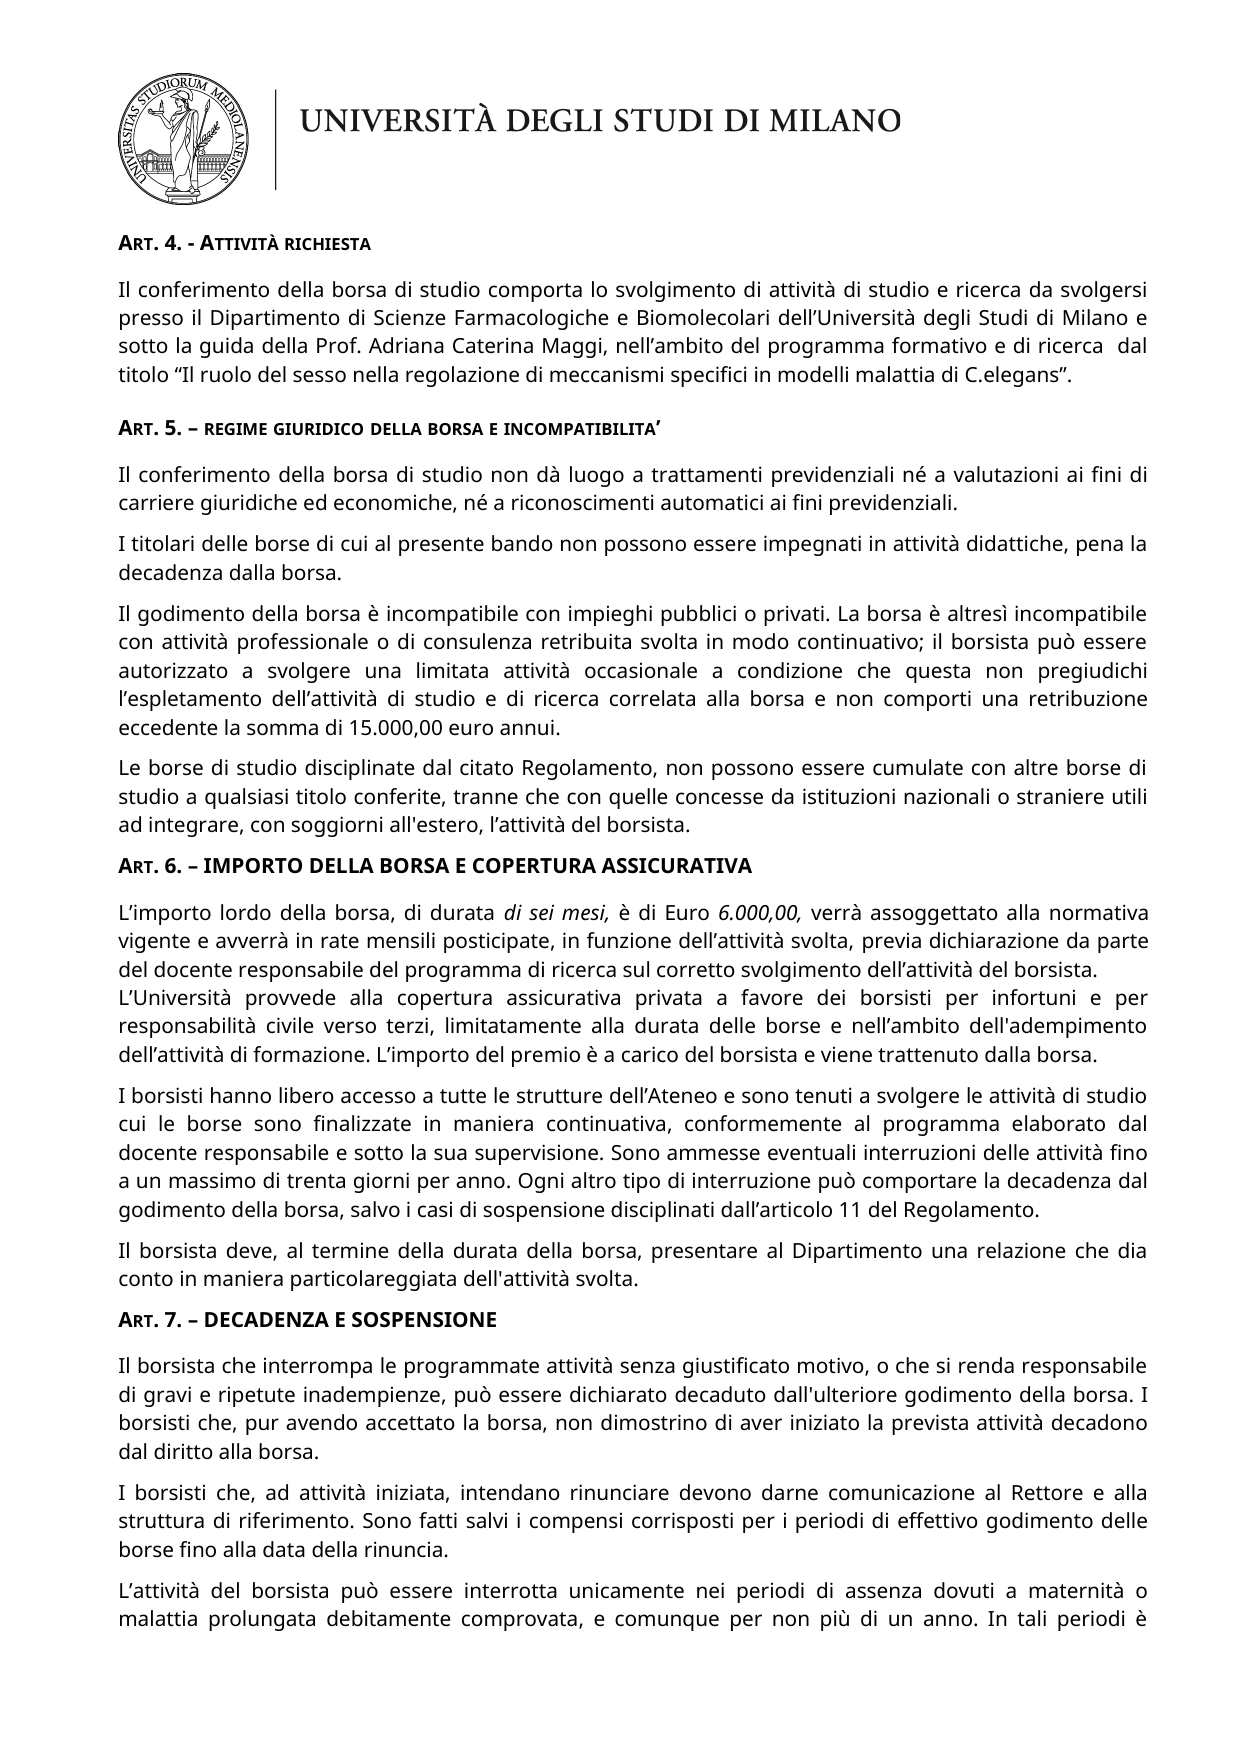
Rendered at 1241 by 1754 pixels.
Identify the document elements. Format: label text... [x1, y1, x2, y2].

text Art. 5. – regime giuridico della borsa e incompatibilita’ [118, 413, 1122, 442]
text Il conferimento della borsa di studio non dà luogo a trattamenti previdenziali né a valutazioni ai fini di carriere giuridiche ed economiche, né a riconoscimenti automatici ai fini previdenziali. [118, 460, 1149, 517]
picture [118, 73, 901, 205]
text Le borse di studio disciplinate dal citato Regolamento, non possono essere cumulate con altre borse di studio a qualsiasi titolo conferite, tranne che con quelle concesse da istituzioni nazionali o straniere utili ad integrare, con soggiorni all'estero, l’attività del borsista. [118, 753, 1149, 839]
text I titolari delle borse di cui al presente bando non possono essere impegnati in attività didattiche, pena la decadenza dalla borsa. [118, 529, 1149, 586]
text Il borsista che interrompa le programmate attività senza giustificato motivo, o che si renda responsabile di gravi e ripetute inadempienze, può essere dichiarato decaduto dall'ulteriore godimento della borsa. I borsisti che, pur avendo accettato la borsa, non dimostrino di aver iniziato la prevista attività decadono dal diritto alla borsa. [118, 1352, 1149, 1465]
text I borsisti hanno libero accesso a tutte le strutture dell’Ateneo e sono tenuti a svolgere le attività di studio cui le borse sono finalizzate in maniera continuativa, conformemente al programma elaborato dal docente responsabile e sotto la sua supervisione. Sono ammesse eventuali interruzioni delle attività fino a un massimo di trenta giorni per anno. Ogni altro tipo di interruzione può comportare la decadenza dal godimento della borsa, salvo i casi di sospensione disciplinati dall’articolo 11 del Regolamento. [118, 1081, 1149, 1223]
text Art. 7. – DECADENZA E SOSPENSIONE [118, 1305, 1122, 1333]
text Il borsista deve, al termine della durata della borsa, presentare al Dipartimento una relazione che dia conto in maniera particolareggiata dell'attività svolta. [118, 1236, 1149, 1293]
text Il conferimento della borsa di studio comporta lo svolgimento di attività di studio e ricerca da svolgersi presso il Dipartimento di Scienze Farmacologiche e Biomolecolari dell’Università degli Studi di Milano e sotto la guida della Prof. Adriana Caterina Maggi, nell’ambito del programma formativo e di ricerca dal titolo “Il ruolo del sesso nella regolazione di meccanismi specifici in modelli malattia di C.elegans”. [118, 275, 1149, 388]
text I borsisti che, ad attività iniziata, intendano rinunciare devono darne comunicazione al Rettore e alla struttura di riferimento. Sono fatti salvi i compensi corrisposti per i periodi di effettivo godimento delle borse fino alla data della rinuncia. [118, 1478, 1149, 1563]
text L’importo lordo della borsa, di durata di sei mesi, è di Euro 6.000,00, verrà assoggettato alla normativa vigente e avverrà in rate mensili posticipate, in funzione dell’attività svolta, previa dichiarazione da parte del docente responsabile del programma di ricerca sul corretto svolgimento dell’attività del borsista. [118, 898, 1149, 983]
text Art. 6. – IMPORTO DELLA BORSA E COPERTURA ASSICURATIVA [118, 851, 1122, 880]
text Il godimento della borsa è incompatibile con impieghi pubblici o privati. La borsa è altresì incompatibile con attività professionale o di consulenza retribuita svolta in modo continuativo; il borsista può essere autorizzato a svolgere una limitata attività occasionale a condizione che questa non pregiudichi l’espletamento dell’attività di studio e di ricerca correlata alla borsa e non comporti una retribuzione eccedente la somma di 15.000,00 euro annui. [118, 599, 1149, 741]
text Art. 4. - Attività richiesta [118, 228, 1122, 257]
text L’Università provvede alla copertura assicurativa privata a favore dei borsisti per infortuni e per responsabilità civile verso terzi, limitatamente alla durata delle borse e nell’ambito dell'adempimento dell’attività di formazione. L’importo del premio è a carico del borsista e viene trattenuto dalla borsa. [118, 983, 1149, 1068]
